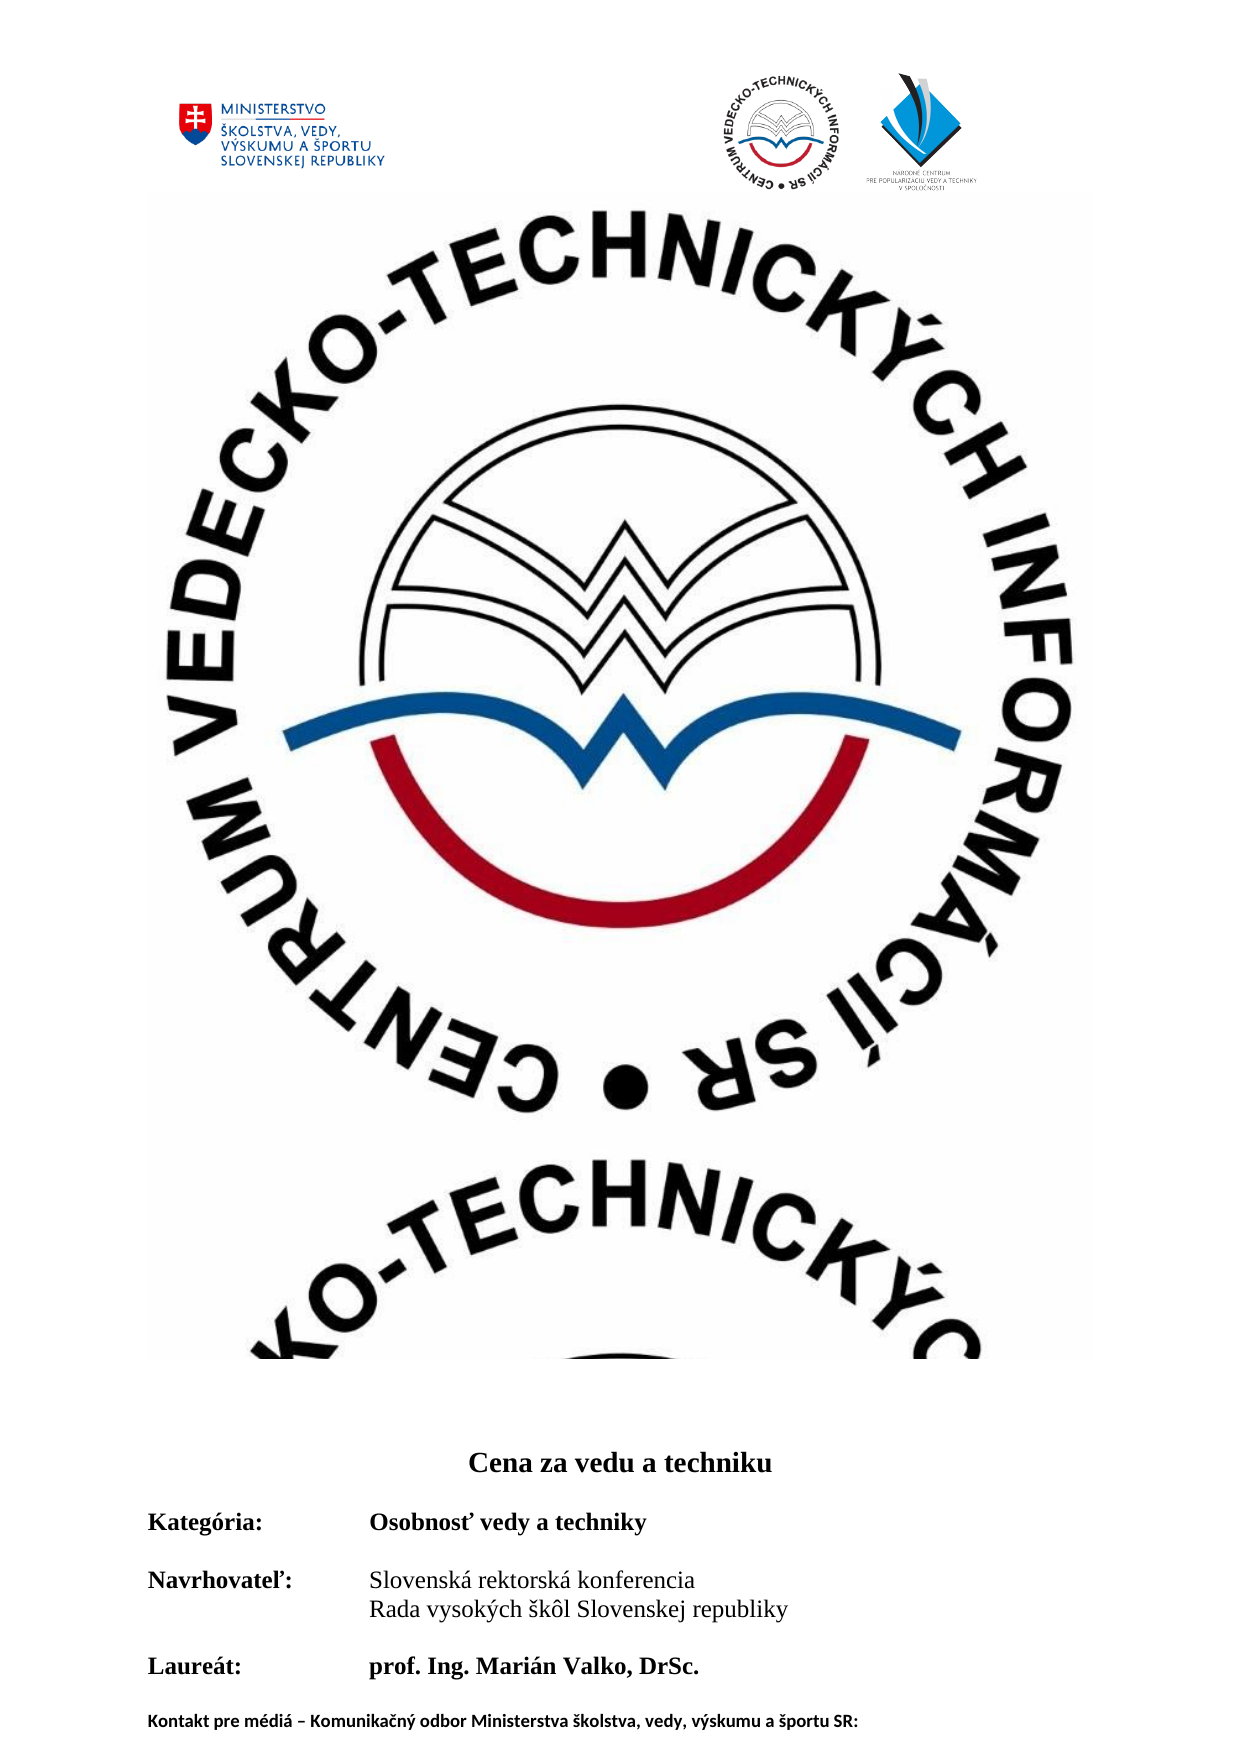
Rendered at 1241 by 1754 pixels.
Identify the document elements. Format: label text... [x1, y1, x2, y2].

text Cena za vedu a techniku [148, 1445, 1093, 1479]
text Kategória: Osobnosť vedy a techniky [148, 1507, 1093, 1536]
text Navrhovateľ: Slovenská rektorská konferencia [136, 1565, 1093, 1594]
text Laureát: prof. Ing. Marián Valko, DrSc. [136, 1651, 1093, 1680]
text Rada vysokých škôl Slovenskej republiky [136, 1594, 1093, 1622]
picture [147, 73, 1093, 1359]
